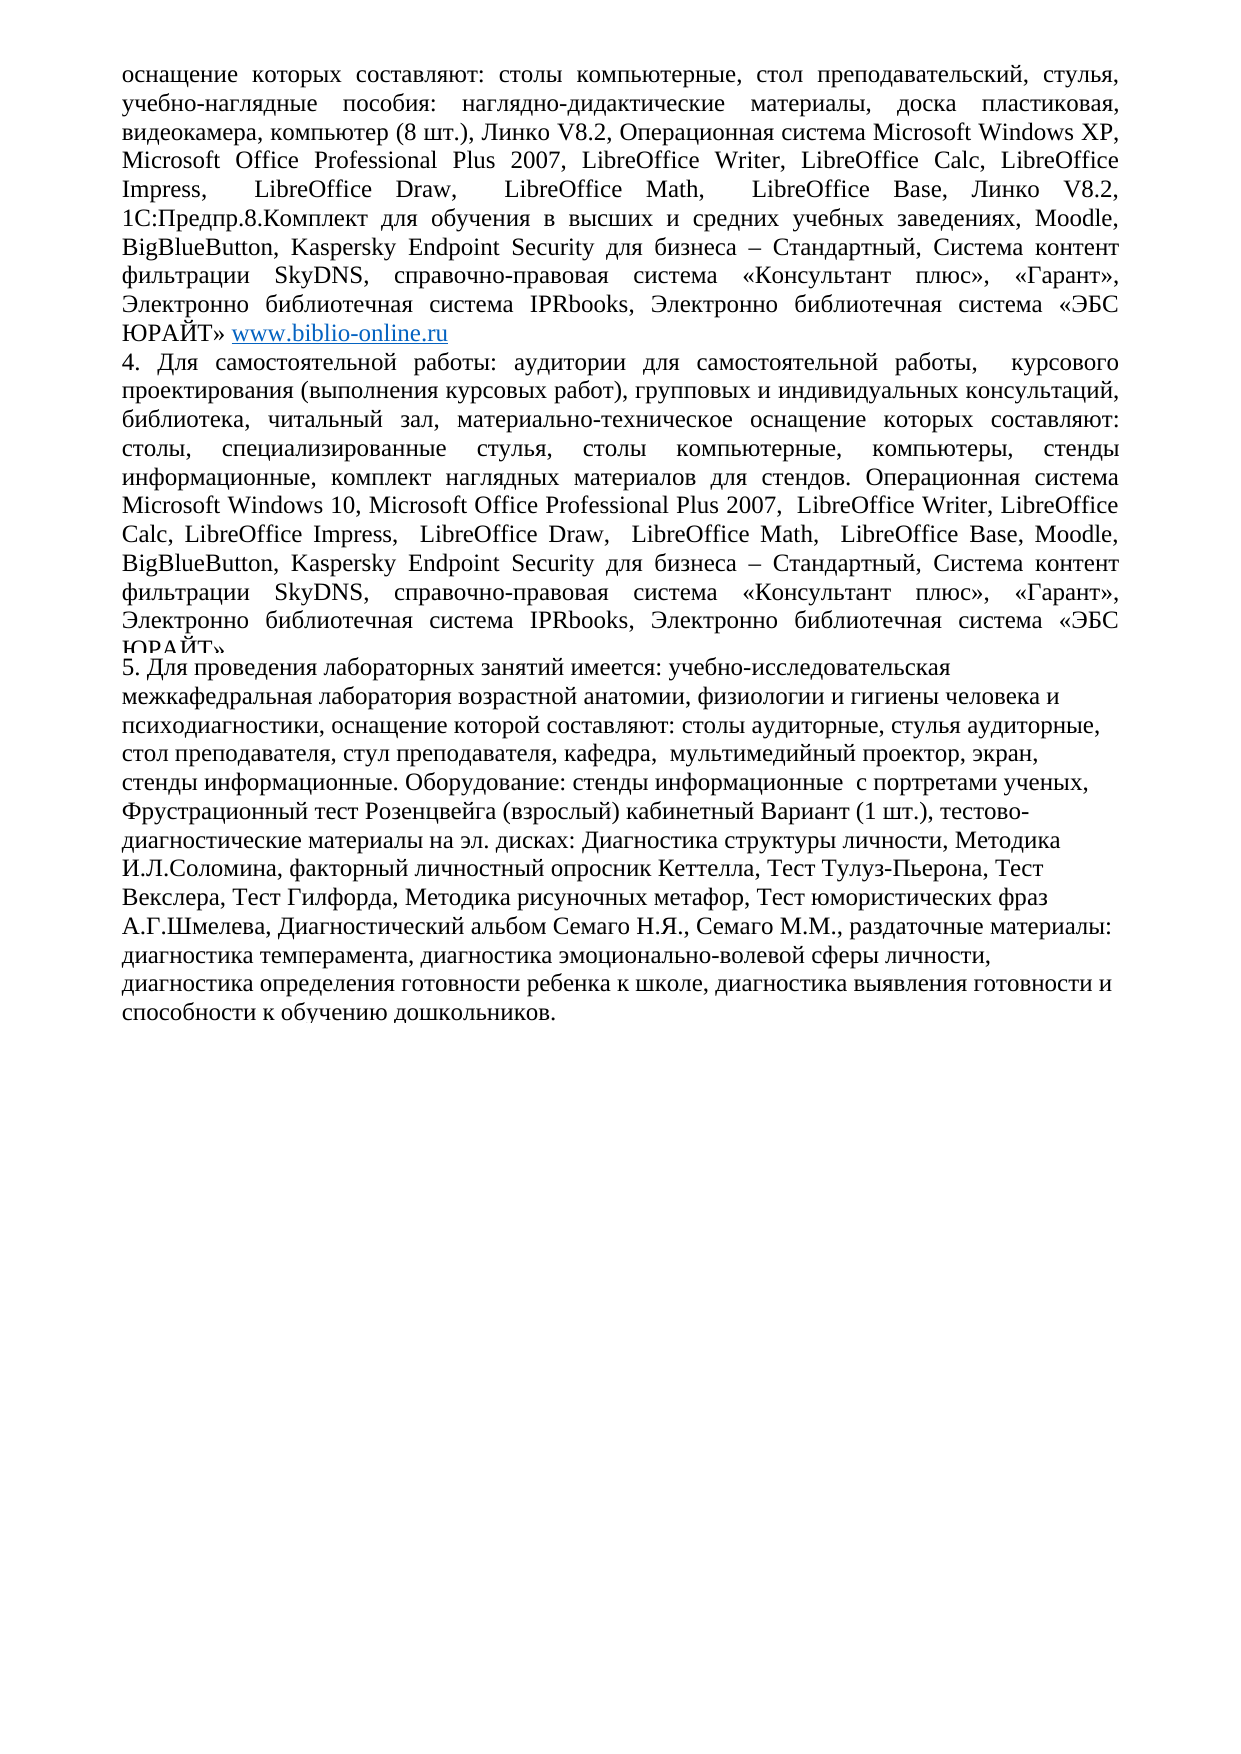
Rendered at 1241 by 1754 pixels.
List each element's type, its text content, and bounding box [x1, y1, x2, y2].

table_cell 5. Для проведения лабораторных занятий имеется: учебно-исследовательская межкафедральная лаборатория возрастной анатомии, физиологии и гигиены человека и психодиагностики, оснащение которой составляют: столы аудиторные, стулья аудиторные, стол преподавателя, стул преподавателя, кафедра, мультимедийный проектор, экран, стенды информационные. Оборудование: стенды информационные с портретами ученых, Фрустрационный тест Розенцвейга (взрослый) кабинетный Вариант (1 шт.), тестово-диагностические материалы на эл. дисках: Диагностика структуры личности, Методика И.Л.Соломина, факторный личностный опросник Кеттелла, Тест Тулуз-Пьерона, Тест Векслера, Тест Гилфорда, Методика рисуночных метафор, Тест юмористических фраз А.Г.Шмелева, Диагностический альбом Семаго Н.Я., Семаго М.М., раздаточные материалы: диагностика темперамента, диагностика эмоционально-волевой сферы личности, диагностика определения готовности ребенка к школе, диагностика выявления готовности и способности к обучению дошкольников. [118, 652, 1124, 1023]
table_header оснащение которых составляют: столы компьютерные, стол преподавательский, стулья, учебно-наглядные пособия: наглядно-дидактические материалы, доска пластиковая, видеокамера, компьютер (8 шт.), Линко V8.2, Операционная система Microsoft Windows XP, Microsoft Office Professional Plus 2007, LibreOffice Writer, LibreOffice Calc, LibreOffice Impress, LibreOffice Draw, LibreOffice Math, LibreOffice Base, Линко V8.2, 1С:Предпр.8.Комплект для обучения в высших и средних учебных заведениях, Moodle, BigBlueButton, Kaspersky Endpoint Security для бизнеса – Стандартный, Система контент фильтрации SkyDNS, справочно-правовая система «Консультант плюс», «Гарант», Электронно библиотечная система IPRbooks, Электронно библиотечная система «ЭБС ЮРАЙТ» www.biblio-online.ru 4. Для самостоятельной работы: аудитории для самостоятельной работы, курсового проектирования (выполнения курсовых работ), групповых и индивидуальных консультаций, библиотека, читальный зал, материально-техническое оснащение которых составляют: столы, специализированные стулья, столы компьютерные, компьютеры, стенды информационные, комплект наглядных материалов для стендов. Операционная система Microsoft Windows 10, Microsoft Office Professional Plus 2007, LibreOffice Writer, LibreOffice Calc, LibreOffice Impress, LibreOffice Draw, LibreOffice Math, LibreOffice Base, Moodle, BigBlueButton, Kaspersky Endpoint Security для бизнеса – Стандартный, Система контент фильтрации SkyDNS, справочно-правовая система «Консультант плюс», «Гарант», Электронно библиотечная система IPRbooks, Электронно библиотечная система «ЭБС ЮРАЙТ». [118, 59, 1124, 652]
